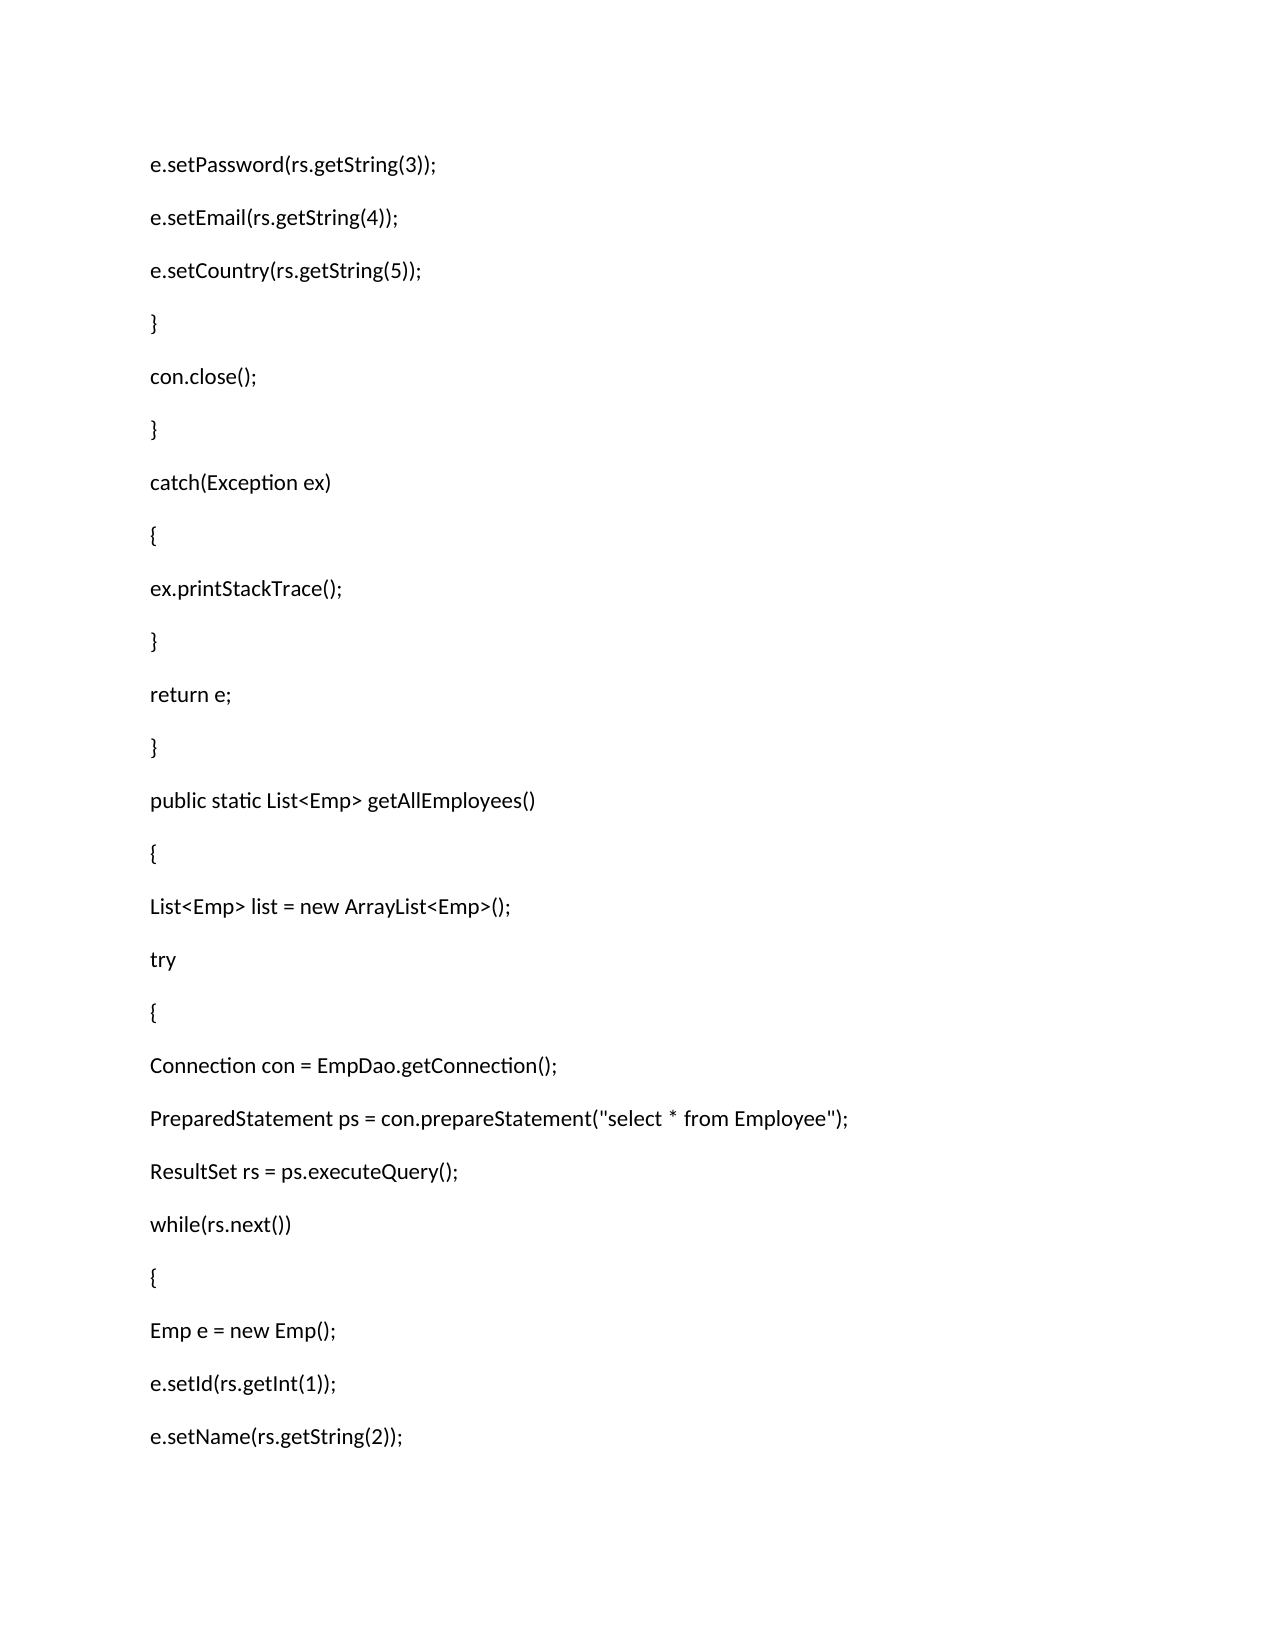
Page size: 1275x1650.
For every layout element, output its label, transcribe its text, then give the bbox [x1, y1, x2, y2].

text List<Emp> list = new ArrayList<Emp>(); [150, 892, 1125, 920]
text } [150, 415, 1125, 443]
text { [150, 521, 1125, 549]
text e.setPassword(rs.getString(3)); [150, 150, 1125, 178]
text Emp e = new Emp(); [150, 1316, 1125, 1344]
text while(rs.next()) [150, 1210, 1125, 1238]
text { [150, 1263, 1125, 1291]
text PreparedStatement ps = con.prepareStatement("select * from Employee"); [150, 1104, 1125, 1132]
text ex.printStackTrace(); [150, 574, 1125, 602]
text con.close(); [150, 362, 1125, 390]
text Connection con = EmpDao.getConnection(); [150, 1051, 1125, 1079]
text e.setEmail(rs.getString(4)); [150, 203, 1125, 231]
text ResultSet rs = ps.executeQuery(); [150, 1157, 1125, 1185]
text try [150, 945, 1125, 973]
text catch(Exception ex) [150, 468, 1125, 496]
text { [150, 839, 1125, 867]
text e.setCountry(rs.getString(5)); [150, 256, 1125, 284]
text { [150, 998, 1125, 1026]
text } [150, 309, 1125, 337]
text public static List<Emp> getAllEmployees() [150, 786, 1125, 814]
text return e; [150, 680, 1125, 708]
text e.setId(rs.getInt(1)); [150, 1369, 1125, 1397]
text e.setName(rs.getString(2)); [150, 1422, 1125, 1451]
text } [150, 627, 1125, 655]
text } [150, 733, 1125, 761]
